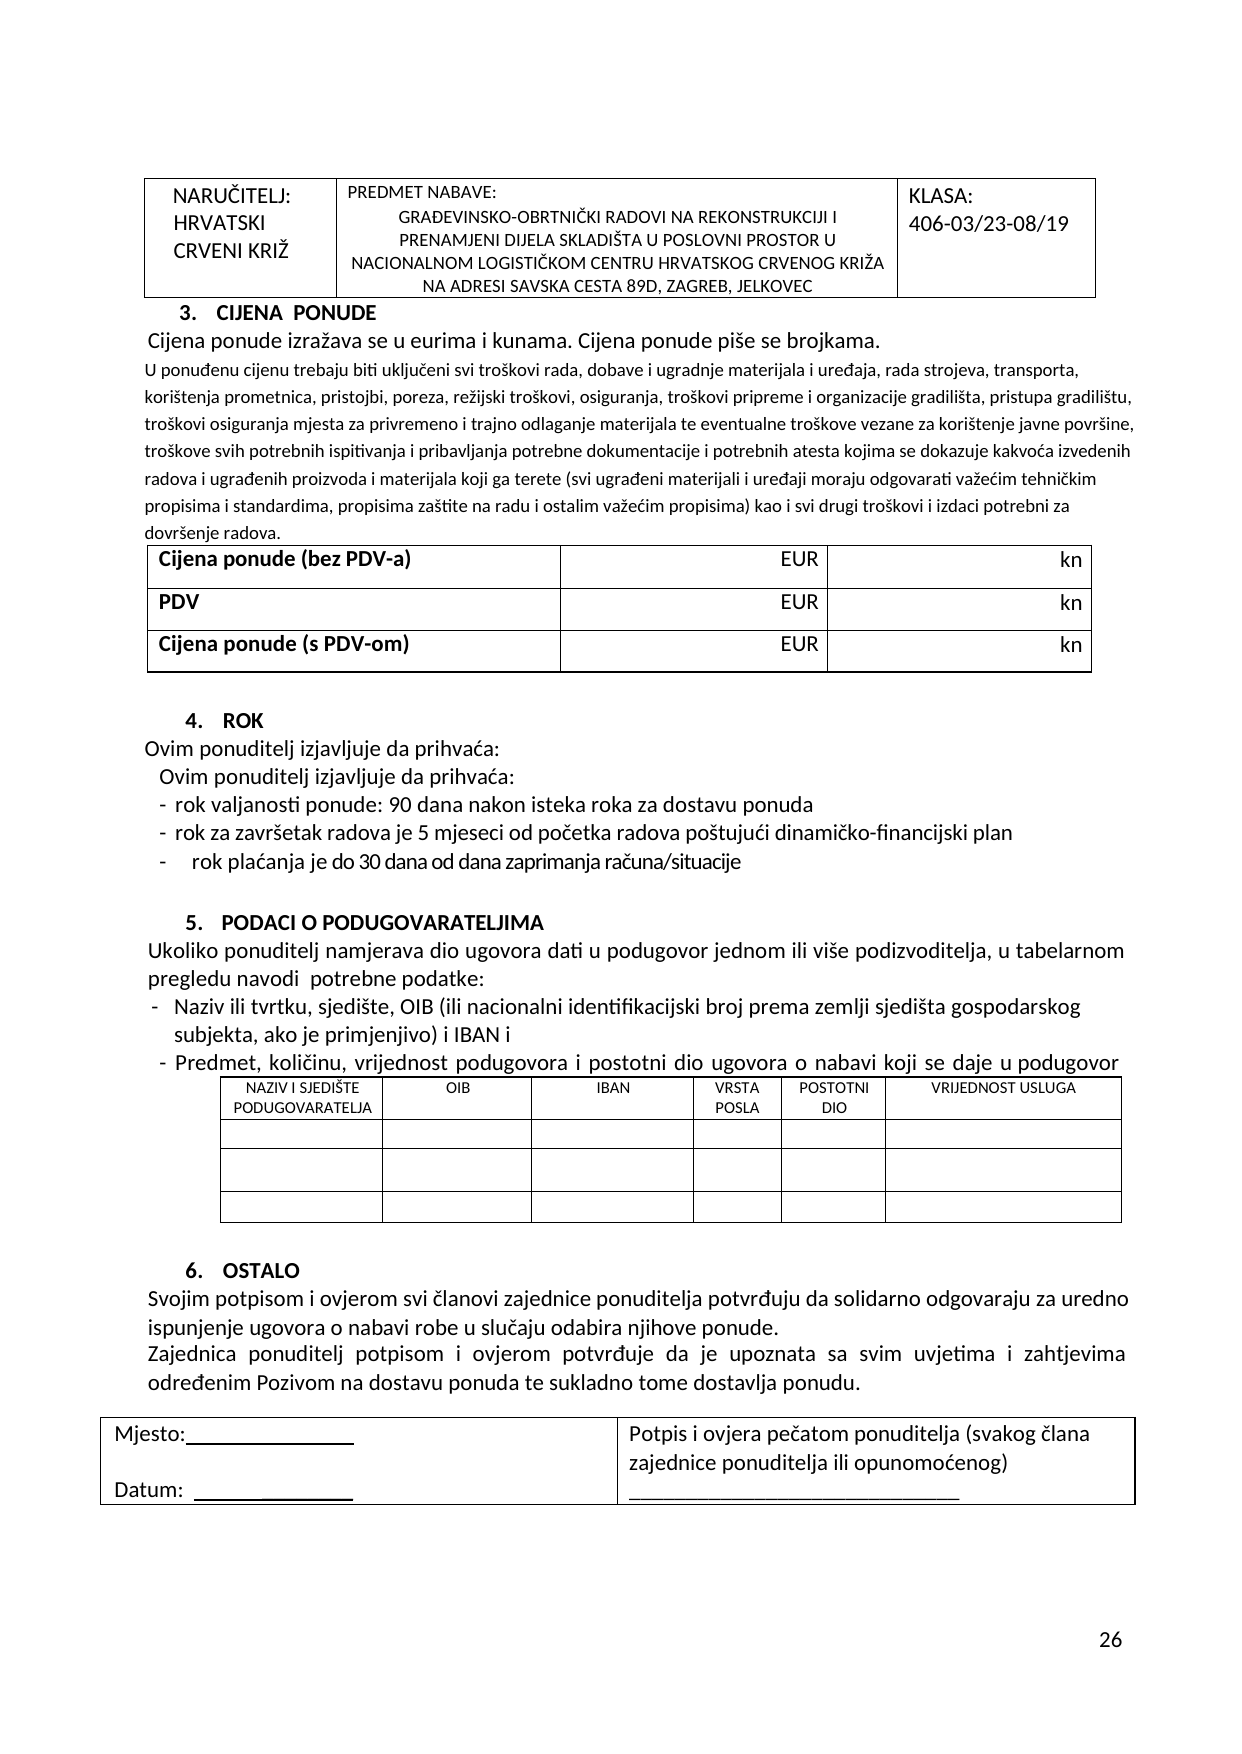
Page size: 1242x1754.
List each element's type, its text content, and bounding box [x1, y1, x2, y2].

text - rok plaćanja je do 30 dana od dana zaprimanja računa/situacije [122, 848, 1145, 875]
table_cell [886, 1120, 1121, 1148]
text U ponuđenu cijenu trebaju biti uključeni svi troškovi rada, dobave i ugradnje materijala i uređaja, rada strojeva, transporta, korištenja prometnica, pristojbi, poreza, režijski troškovi, osiguranja, troškovi pripreme i organizacije gradilišta, pristupa gradilištu, troškovi osiguranja mjesta za privremeno i trajno odlaganje materijala te eventualne troškove vezane za korištenje javne površine, troškove svih potrebnih ispitivanja i pribavljanja potrebne dokumentacije i potrebnih atesta kojima se dokazuje kakvoća izvedenih radova i ugrađenih proizvoda i materijala koji ga terete (svi ugrađeni materijali i uređaji moraju odgovarati važećim tehničkim propisima i standardima, propisima zaštite na radu i ostalim važećim propisima) kao i svi drugi troškovi i izdaci potrebni za dovršenje radova. [144, 355, 1150, 544]
table_header Cijena ponude (bez PDV-a) [148, 546, 560, 587]
table_header IBAN [532, 1078, 693, 1119]
table_cell [221, 1120, 382, 1148]
table_cell [782, 1120, 885, 1148]
table_cell [383, 1149, 531, 1191]
table_cell [694, 1192, 781, 1222]
text Ovim ponuditelj izjavljuje da prihvaća: [159, 762, 1152, 790]
table_cell kn [828, 589, 1091, 630]
table_cell EUR [561, 589, 827, 630]
table_cell [694, 1120, 781, 1148]
text određenim Pozivom na dostavu ponuda te sukladno tome dostavlja ponudu. [148, 1368, 1152, 1396]
table_header OIB [383, 1078, 531, 1119]
table_header NAZIV I SJEDIŠTE PODUGOVARATELJA [221, 1078, 382, 1119]
text 6. OSTALO [185, 1257, 1152, 1284]
table_header VRSTA POSLA [694, 1078, 781, 1119]
table_header kn [828, 546, 1091, 587]
table_header Mjesto: Datum: ________ [101, 1418, 617, 1504]
table_cell [886, 1149, 1121, 1191]
table_header POSTOTNI DIO [782, 1078, 885, 1119]
text 5. PODACI O PODUGOVARATELJIMA [185, 908, 1152, 936]
table_cell [694, 1149, 781, 1191]
text - rok valjanosti ponude: 90 dana nakon isteka roka za dostavu ponuda [159, 790, 1152, 818]
text - rok za završetak radova je 5 mjeseci od početka radova poštujući dinamičko-financijski plan [159, 818, 1152, 846]
text 3. CIJENA PONUDE [179, 298, 1152, 326]
text Cijena ponude izražava se u eurima i kunama. Cijena ponude piše se brojkama. [148, 326, 1148, 354]
table_header EUR [561, 546, 827, 587]
table_header PREDMET NABAVE: GRAĐEVINSKO-OBRTNIČKI RADOVI NA REKONSTRUKCIJI I PRENAMJENI DIJELA SKLADIŠTA U POSLOVNI PROSTOR U NACIONALNOM LOGISTIČKOM CENTRU HRVATSKOG CRVENOG KRIŽA NA ADRESI SAVSKA CESTA 89D, ZAGREB, JELKOVEC [337, 179, 897, 297]
table_header Potpis i ovjera pečatom ponuditelja (svakog člana zajednice ponuditelja ili opunomoćenog) _____________________________ [618, 1418, 1134, 1504]
table_cell [532, 1192, 693, 1222]
table_cell [886, 1192, 1121, 1222]
text Svojim potpisom i ovjerom svi članovi zajednice ponuditelja potvrđuju da solidarno odgovaraju za uredno ispunjenje ugovora o nabavi robe u slučaju odabira njihove ponude. [148, 1284, 1130, 1341]
table_header VRIJEDNOST USLUGA [886, 1078, 1121, 1119]
table_cell kn [828, 631, 1091, 671]
text Zajednica ponuditelj potpisom i ovjerom potvrđuje da je upoznata sa svim uvjetima i zahtjevima [148, 1341, 1152, 1368]
table_cell [221, 1149, 382, 1191]
text 4. ROK [185, 706, 1152, 734]
text - Predmet, količinu, vrijednost podugovora i postotni dio ugovora o nabavi koji se daje u podugovor [159, 1048, 1148, 1076]
text Ovim ponuditelj izjavljuje da prihvaća: [144, 734, 1152, 762]
table_cell [383, 1192, 531, 1222]
table_cell [532, 1149, 693, 1191]
table_header KLASA: 406-03/23-08/19 [898, 179, 1095, 297]
table_cell [221, 1192, 382, 1222]
text pregledu navodi potrebne podatke: [148, 964, 491, 992]
table_cell [782, 1149, 885, 1191]
table_cell [532, 1120, 693, 1148]
table_cell EUR [561, 631, 827, 671]
text Ukoliko ponuditelj namjerava dio ugovora dati u podugovor jednom ili više podizvoditelja, u tabelarnom [148, 936, 1130, 964]
table_cell PDV [148, 589, 560, 630]
text - Naziv ili tvrtku, sjedište, OIB (ili nacionalni identifikacijski broj prema zemlji sjedišta gospodarskog subjekta, ako je primjenjivo) i IBAN i [151, 992, 1148, 1048]
table_cell [782, 1192, 885, 1222]
table_cell [383, 1120, 531, 1148]
table_header NARUČITELJ: HRVATSKI CRVENI KRIŽ [145, 179, 336, 297]
table_cell Cijena ponude (s PDV-om) [148, 631, 560, 671]
